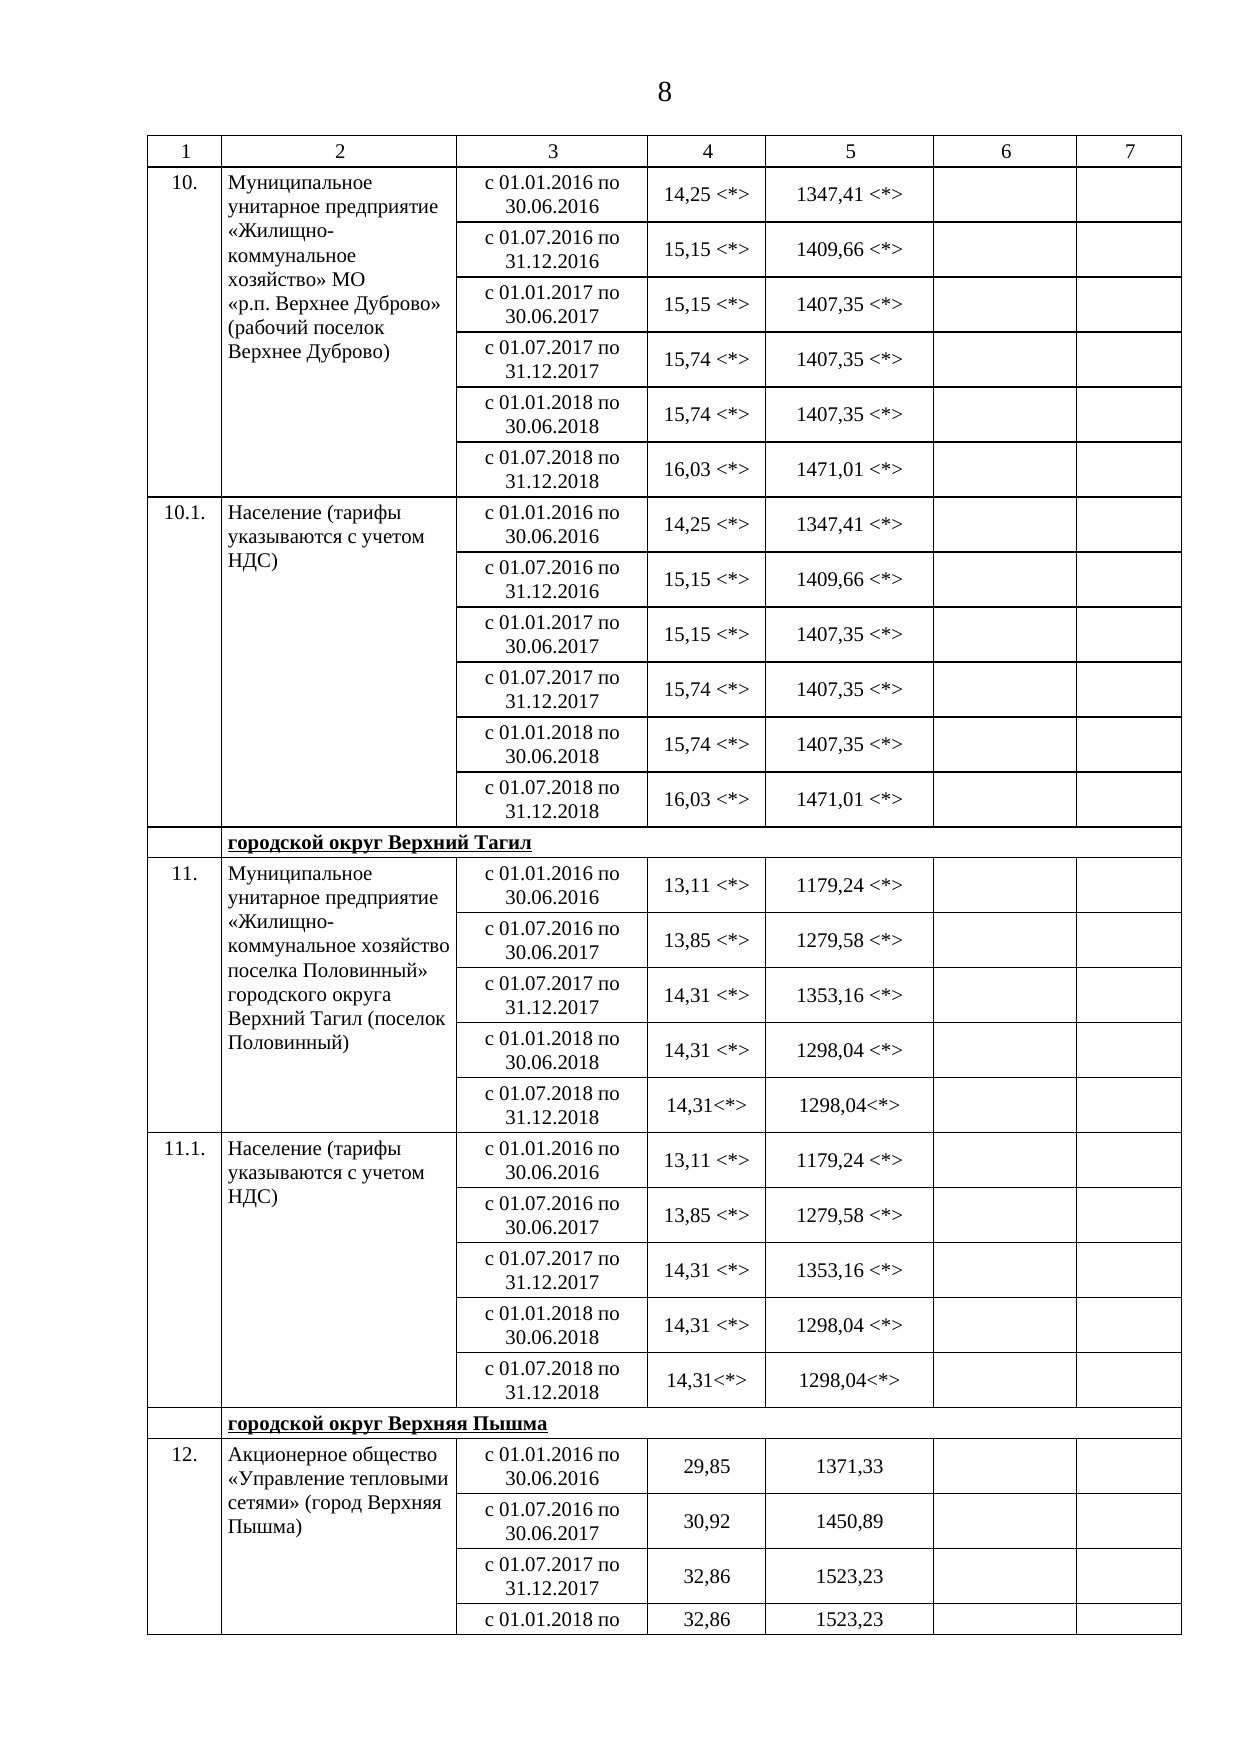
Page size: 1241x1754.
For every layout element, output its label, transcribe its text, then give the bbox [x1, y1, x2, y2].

table_cell [934, 968, 1076, 1022]
table_cell 1523,23 [766, 1604, 933, 1634]
table_cell [934, 1188, 1076, 1242]
table_cell [1077, 278, 1181, 331]
table_cell 1407,35 <*> [766, 388, 933, 441]
table_cell с 01.01.2016 по 30.06.2016 [457, 858, 647, 912]
table_cell [934, 663, 1076, 716]
table_cell с 01.01.2017 по 30.06.2017 [457, 278, 647, 331]
table_cell 1298,04<*> [766, 1078, 933, 1132]
table_cell с 01.01.2016 по 30.06.2016 [457, 1439, 647, 1493]
table_cell с 01.01.2018 по 30.06.2018 [457, 1604, 647, 1634]
table_cell 1347,41 <*> [766, 498, 933, 551]
table_cell 32,86 [648, 1549, 765, 1603]
table_cell [1077, 1353, 1181, 1407]
table_cell 1298,04<*> [766, 1353, 933, 1407]
table_cell 11.1. [148, 1133, 221, 1407]
table_cell 16,03 <*> [648, 443, 765, 496]
table_cell 13,85 <*> [648, 1188, 765, 1242]
table_cell 1298,04 <*> [766, 1023, 933, 1077]
table_cell 1353,16 <*> [766, 1243, 933, 1297]
table_cell с 01.01.2016 по 30.06.2016 [457, 168, 647, 221]
table_cell 14,25 <*> [648, 168, 765, 221]
table_cell [1077, 1023, 1181, 1077]
table_cell Муниципальное унитарное предприятие «Жилищно-коммунальное хозяйство» МО «р.п. Верхнее Дуброво» (рабочий поселок Верхнее Дуброво) [222, 168, 456, 496]
table_cell [934, 498, 1076, 551]
table_cell [934, 1078, 1076, 1132]
table_cell [934, 1549, 1076, 1603]
table_cell с 01.07.2017 по 31.12.2017 [457, 1549, 647, 1603]
table_cell 1471,01 <*> [766, 773, 933, 826]
table_cell [1077, 1604, 1181, 1634]
table_cell [934, 388, 1076, 441]
table_cell [1077, 1188, 1181, 1242]
table_cell 13,11 <*> [648, 858, 765, 912]
table_cell [1077, 168, 1181, 221]
table_cell 14,25 <*> [648, 498, 765, 551]
table_cell 32,86 [648, 1604, 765, 1634]
table_cell с 01.01.2016 по 30.06.2016 [457, 1133, 647, 1187]
table_cell [1077, 1243, 1181, 1297]
table_cell [1077, 388, 1181, 441]
table_cell Население (тарифы указываются с учетом НДС) [222, 1133, 456, 1407]
table_cell 1407,35 <*> [766, 663, 933, 716]
table_cell 13,11 <*> [648, 1133, 765, 1187]
table_cell 10.1. [148, 498, 221, 826]
table_cell [934, 1023, 1076, 1077]
table_cell [1077, 718, 1181, 771]
table_cell 15,15 <*> [648, 278, 765, 331]
table_cell 1407,35 <*> [766, 718, 933, 771]
table_cell [1077, 223, 1181, 276]
table_cell [148, 1408, 221, 1438]
table_cell [934, 1494, 1076, 1548]
table_cell с 01.07.2018 по 31.12.2018 [457, 1353, 647, 1407]
table_cell [1077, 333, 1181, 386]
table_cell 15,74 <*> [648, 718, 765, 771]
table_cell Муниципальное унитарное предприятие «Жилищно-коммунальное хозяйство поселка Половинный» городского округа Верхний Тагил (поселок Половинный) [222, 858, 456, 1132]
table_cell [1077, 773, 1181, 826]
table_cell [1077, 1494, 1181, 1548]
table_cell 15,15 <*> [648, 223, 765, 276]
table_header 6 [934, 136, 1076, 166]
table_cell с 01.07.2017 по 31.12.2017 [457, 1243, 647, 1297]
table_cell 1471,01 <*> [766, 443, 933, 496]
table_cell с 01.07.2018 по 31.12.2018 [457, 773, 647, 826]
table_cell [934, 1298, 1076, 1352]
table_cell [934, 913, 1076, 967]
table_cell [934, 1243, 1076, 1297]
table_cell [934, 1133, 1076, 1187]
table_cell 1409,66 <*> [766, 223, 933, 276]
table_cell с 01.07.2018 по 31.12.2018 [457, 443, 647, 496]
table_cell с 01.07.2016 по 30.06.2017 [457, 913, 647, 967]
table_cell городской округ Верхний Тагил [222, 828, 1181, 857]
table_cell [1077, 1133, 1181, 1187]
table_cell 1407,35 <*> [766, 608, 933, 661]
table_cell [1077, 553, 1181, 606]
table_cell с 01.01.2018 по 30.06.2018 [457, 1023, 647, 1077]
table_cell [934, 608, 1076, 661]
table_cell [1077, 608, 1181, 661]
table_cell с 01.07.2016 по 31.12.2016 [457, 223, 647, 276]
table_cell [934, 553, 1076, 606]
table_cell 14,31<*> [648, 1353, 765, 1407]
table_cell [1077, 968, 1181, 1022]
table_cell с 01.07.2017 по 31.12.2017 [457, 663, 647, 716]
table_cell [1077, 913, 1181, 967]
table_cell [934, 1439, 1076, 1493]
table_cell с 01.01.2018 по 30.06.2018 [457, 388, 647, 441]
table_cell с 01.01.2017 по 30.06.2017 [457, 608, 647, 661]
table_cell 15,74 <*> [648, 388, 765, 441]
table_cell с 01.01.2018 по 30.06.2018 [457, 718, 647, 771]
table_cell 15,15 <*> [648, 608, 765, 661]
table_cell с 01.07.2017 по 31.12.2017 [457, 333, 647, 386]
table_cell с 01.07.2018 по 31.12.2018 [457, 1078, 647, 1132]
table_cell Население (тарифы указываются с учетом НДС) [222, 498, 456, 826]
table_cell с 01.07.2016 по 31.12.2016 [457, 553, 647, 606]
table_cell [1077, 443, 1181, 496]
table_cell [1077, 858, 1181, 912]
table_header 3 [457, 136, 647, 166]
table_cell [148, 828, 221, 857]
table_cell с 01.01.2016 по 30.06.2016 [457, 498, 647, 551]
table_cell [934, 278, 1076, 331]
table_cell 13,85 <*> [648, 913, 765, 967]
table_cell [934, 718, 1076, 771]
table_cell 1179,24 <*> [766, 858, 933, 912]
table_cell [1077, 498, 1181, 551]
table_cell 1279,58 <*> [766, 913, 933, 967]
table_cell 14,31 <*> [648, 1243, 765, 1297]
table_header 1 [148, 136, 221, 166]
table_cell 1409,66 <*> [766, 553, 933, 606]
table_cell [934, 858, 1076, 912]
table_cell 1523,23 [766, 1549, 933, 1603]
table_cell 1450,89 [766, 1494, 933, 1548]
table_cell 15,15 <*> [648, 553, 765, 606]
table_header 7 [1077, 136, 1181, 166]
table_cell с 01.07.2017 по 31.12.2017 [457, 968, 647, 1022]
table_cell 11. [148, 858, 221, 1132]
table_cell [934, 168, 1076, 221]
table_cell 1298,04 <*> [766, 1298, 933, 1352]
table_cell [934, 1604, 1076, 1634]
table_cell 1371,33 [766, 1439, 933, 1493]
table_cell 29,85 [648, 1439, 765, 1493]
table_cell [934, 1353, 1076, 1407]
table_header 5 [766, 136, 933, 166]
table_cell 30,92 [648, 1494, 765, 1548]
table_cell 14,31<*> [648, 1078, 765, 1132]
table_cell [934, 443, 1076, 496]
table_cell [1077, 1549, 1181, 1603]
table_cell 1179,24 <*> [766, 1133, 933, 1187]
table_cell [1077, 1078, 1181, 1132]
table_cell 1407,35 <*> [766, 333, 933, 386]
table_cell 15,74 <*> [648, 333, 765, 386]
table_header 2 [222, 136, 456, 166]
table_cell 14,31 <*> [648, 968, 765, 1022]
table_cell городской округ Верхняя Пышма [222, 1408, 1181, 1438]
table_cell 16,03 <*> [648, 773, 765, 826]
table_cell 1347,41 <*> [766, 168, 933, 221]
table_cell [934, 773, 1076, 826]
table_header 4 [648, 136, 765, 166]
table_cell 15,74 <*> [648, 663, 765, 716]
table_cell [1077, 663, 1181, 716]
table_cell Акционерное общество «Управление тепловыми сетями» (город Верхняя Пышма) [222, 1439, 456, 1634]
table_cell [1077, 1439, 1181, 1493]
table_cell с 01.01.2018 по 30.06.2018 [457, 1298, 647, 1352]
table_cell 1279,58 <*> [766, 1188, 933, 1242]
table_cell с 01.07.2016 по 30.06.2017 [457, 1494, 647, 1548]
table_cell 14,31 <*> [648, 1298, 765, 1352]
table_cell 14,31 <*> [648, 1023, 765, 1077]
table_cell 1407,35 <*> [766, 278, 933, 331]
table_cell [1077, 1298, 1181, 1352]
table_cell 12. [148, 1439, 221, 1634]
table_cell [934, 333, 1076, 386]
table_cell с 01.07.2016 по 30.06.2017 [457, 1188, 647, 1242]
table_cell 10. [148, 168, 221, 496]
table_cell 1353,16 <*> [766, 968, 933, 1022]
table_cell [934, 223, 1076, 276]
